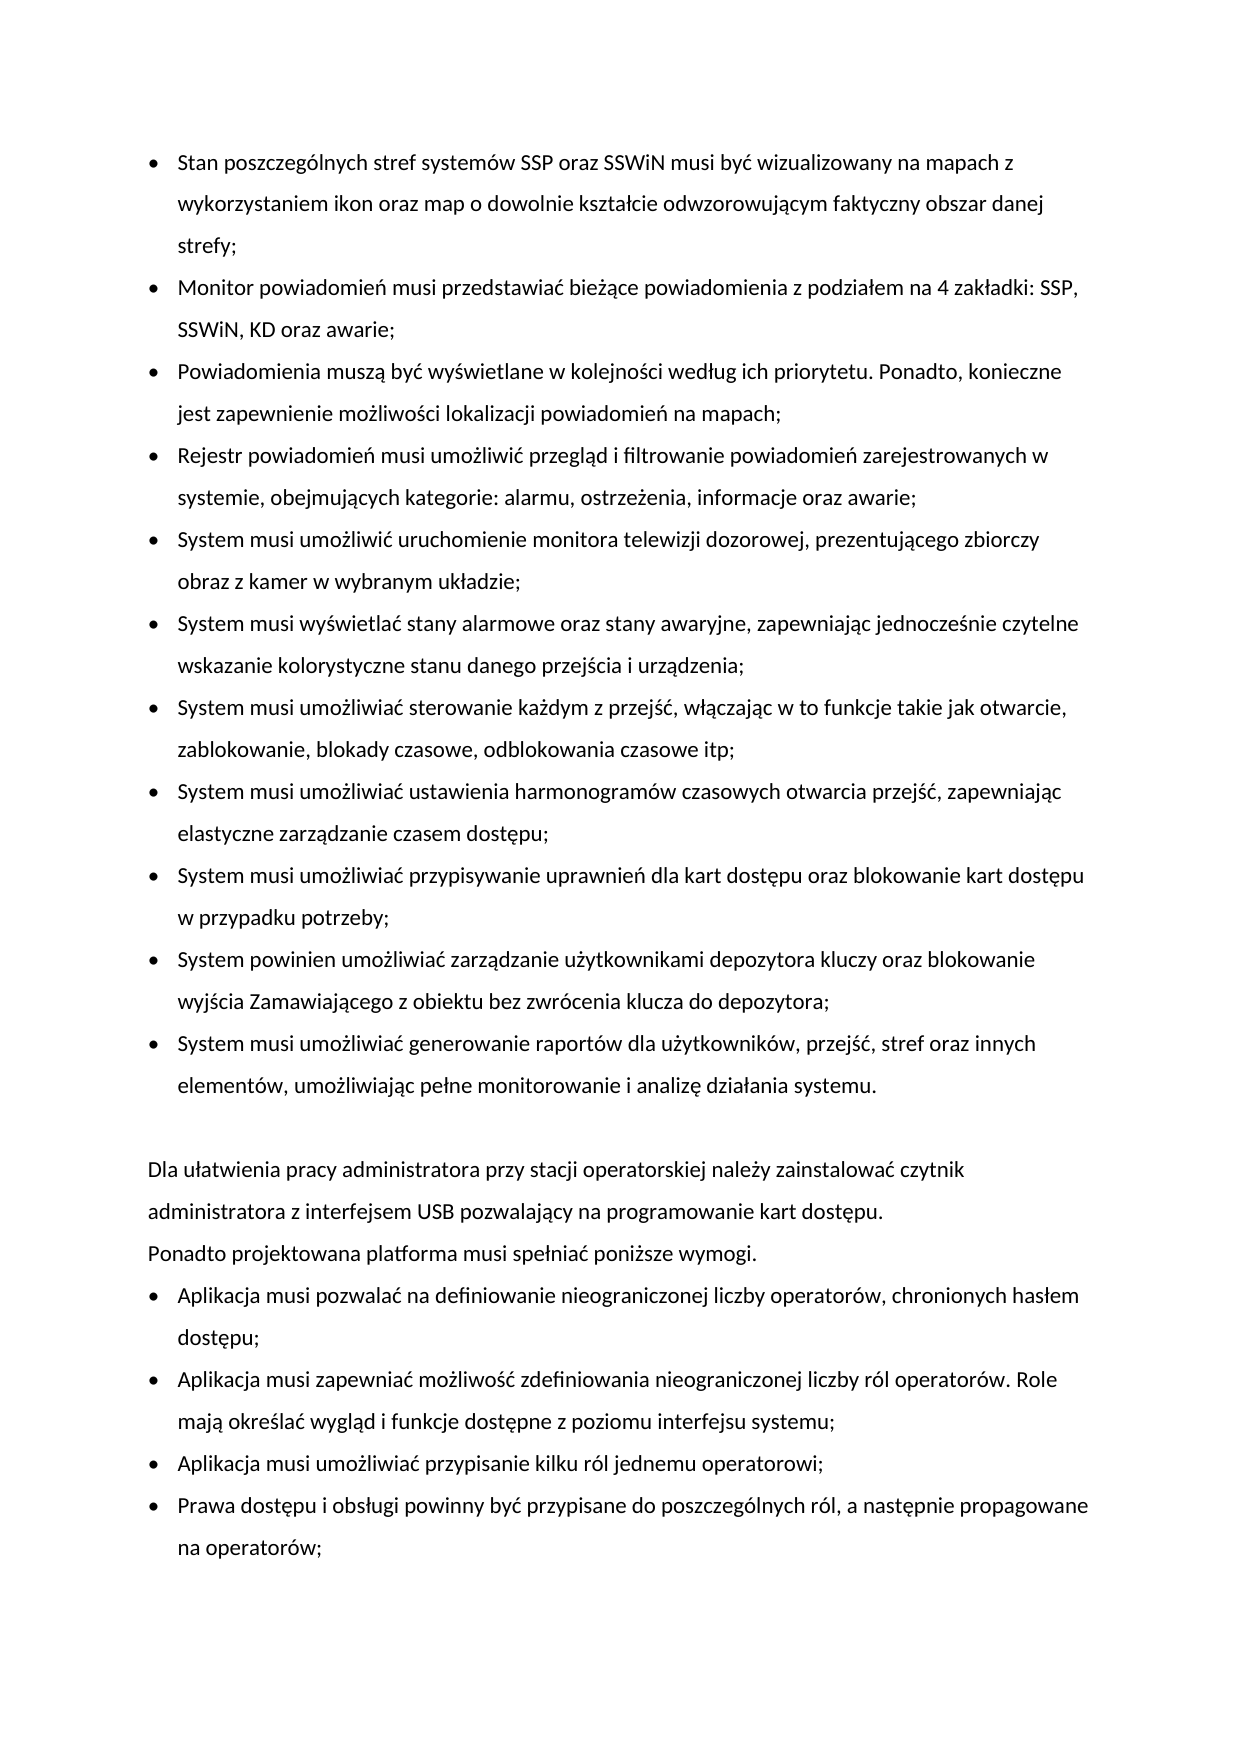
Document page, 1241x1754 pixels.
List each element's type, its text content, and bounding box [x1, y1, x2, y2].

text • Stan poszczególnych stref systemów SSP oraz SSWiN musi być wizualizowany na mapach z wykorzystaniem ikon oraz map o dowolnie kształcie odwzorowującym faktyczny obszar danej strefy; [148, 148, 1093, 259]
text • System musi wyświetlać stany alarmowe oraz stany awaryjne, zapewniając jednocześnie czytelne wskazanie kolorystyczne stanu danego przejścia i urządzenia; [148, 609, 1093, 679]
text Ponadto projektowana platforma musi spełniać poniższe wymogi. [148, 1239, 1093, 1267]
text • Aplikacja musi pozwalać na definiowanie nieograniczonej liczby operatorów, chronionych hasłem dostępu; [148, 1281, 1093, 1351]
text • System musi umożliwiać sterowanie każdym z przejść, włączając w to funkcje takie jak otwarcie, zablokowanie, blokady czasowe, odblokowania czasowe itp; [148, 693, 1093, 763]
text • Aplikacja musi umożliwiać przypisanie kilku ról jednemu operatorowi; [148, 1449, 1093, 1477]
text • System musi umożliwić uruchomienie monitora telewizji dozorowej, prezentującego zbiorczy obraz z kamer w wybranym układzie; [148, 525, 1093, 595]
text Dla ułatwienia pracy administratora przy stacji operatorskiej należy zainstalować czytnik administratora z interfejsem USB pozwalający na programowanie kart dostępu. [148, 1155, 1093, 1225]
text • System musi umożliwiać przypisywanie uprawnień dla kart dostępu oraz blokowanie kart dostępu w przypadku potrzeby; [148, 861, 1093, 931]
text • Rejestr powiadomień musi umożliwić przegląd i filtrowanie powiadomień zarejestrowanych w systemie, obejmujących kategorie: alarmu, ostrzeżenia, informacje oraz awarie; [148, 441, 1093, 511]
text • System musi umożliwiać generowanie raportów dla użytkowników, przejść, stref oraz innych elementów, umożliwiając pełne monitorowanie i analizę działania systemu. [148, 1029, 1093, 1099]
text • Powiadomienia muszą być wyświetlane w kolejności według ich priorytetu. Ponadto, konieczne jest zapewnienie możliwości lokalizacji powiadomień na mapach; [148, 357, 1093, 427]
text • System musi umożliwiać ustawienia harmonogramów czasowych otwarcia przejść, zapewniając elastyczne zarządzanie czasem dostępu; [148, 777, 1093, 847]
text • Aplikacja musi zapewniać możliwość zdefiniowania nieograniczonej liczby ról operatorów. Role mają określać wygląd i funkcje dostępne z poziomu interfejsu systemu; [148, 1365, 1093, 1435]
text • Prawa dostępu i obsługi powinny być przypisane do poszczególnych ról, a następnie propagowane na operatorów; [148, 1491, 1093, 1561]
text • Monitor powiadomień musi przedstawiać bieżące powiadomienia z podziałem na 4 zakładki: SSP, SSWiN, KD oraz awarie; [148, 273, 1093, 343]
text • System powinien umożliwiać zarządzanie użytkownikami depozytora kluczy oraz blokowanie wyjścia Zamawiającego z obiektu bez zwrócenia klucza do depozytora; [148, 945, 1093, 1015]
